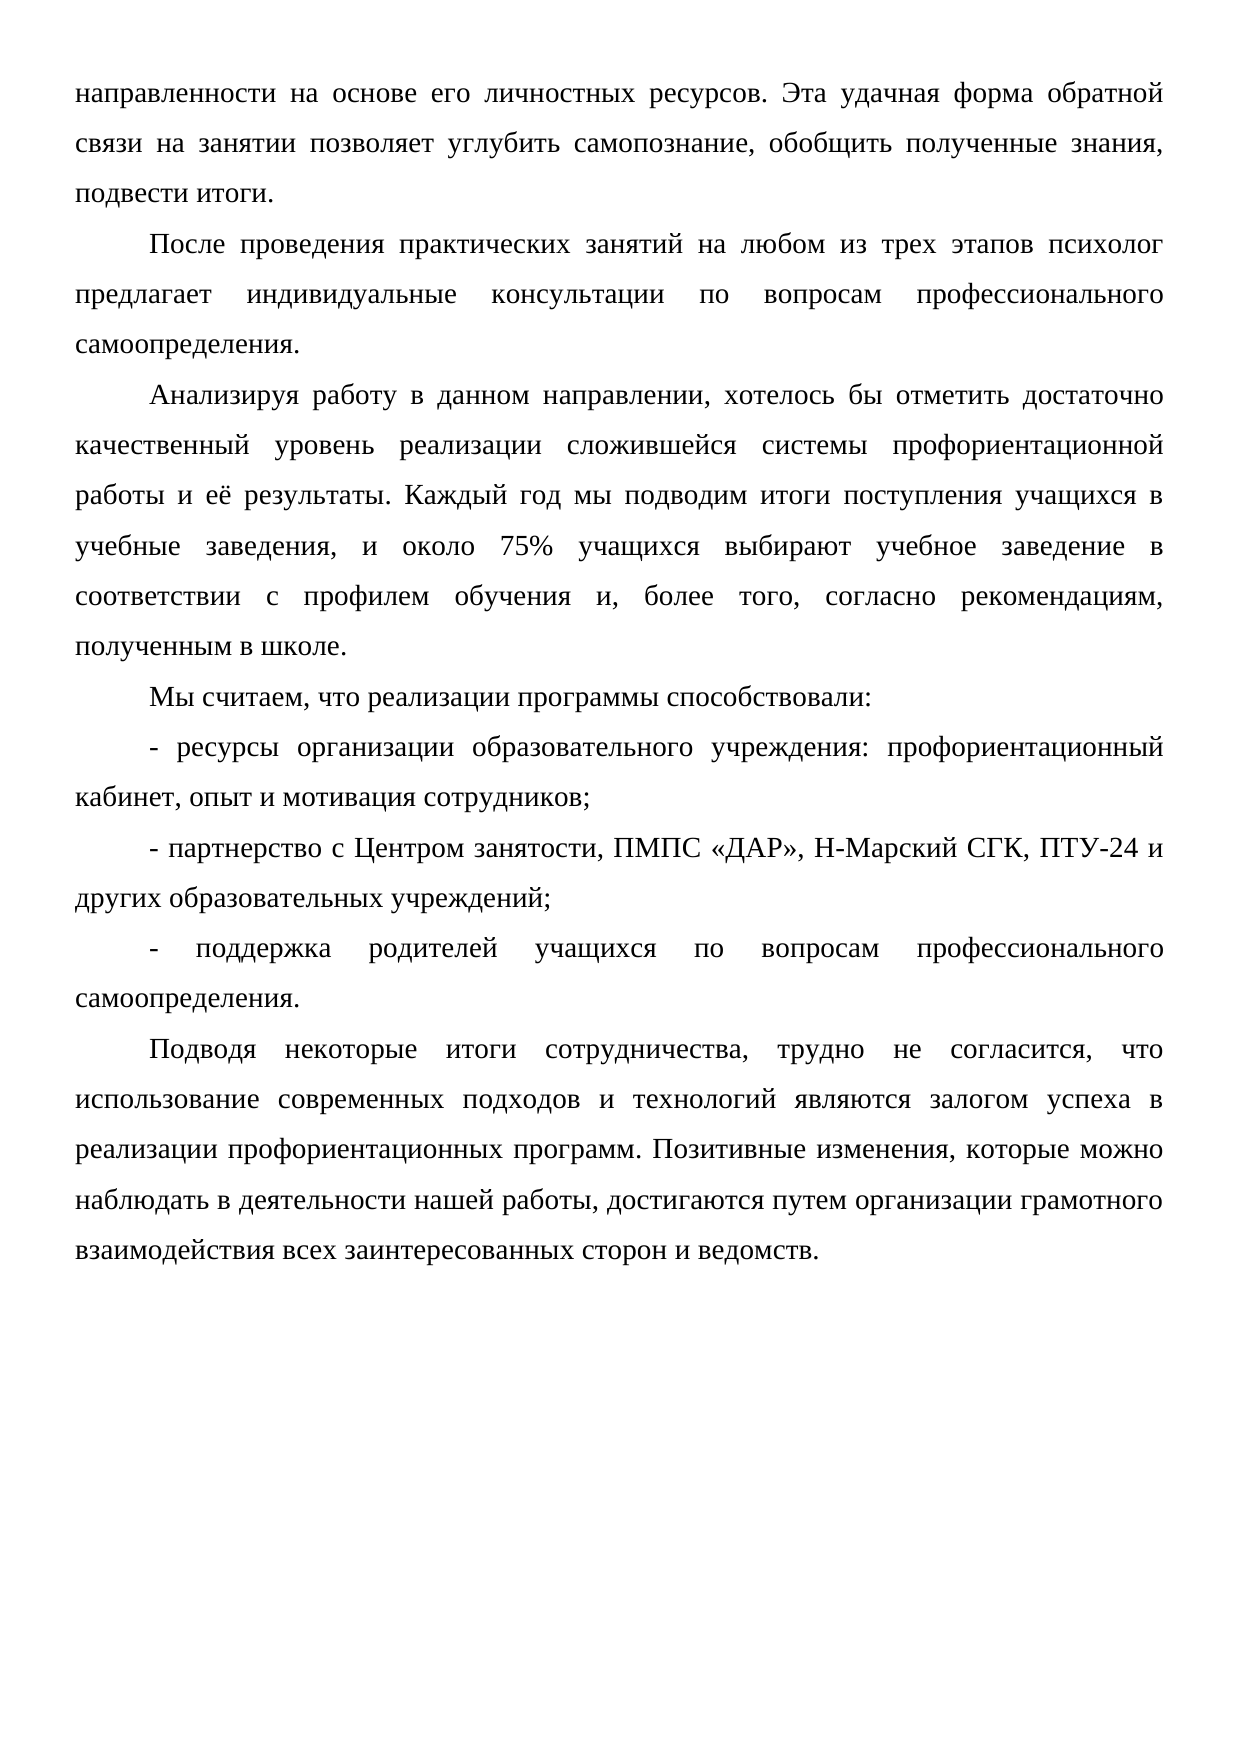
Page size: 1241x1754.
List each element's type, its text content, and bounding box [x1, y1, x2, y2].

text Анализируя работу в данном направлении, хотелось бы отметить достаточно качественный уровень реализации сложившейся системы профориентационной работы и её результаты. Каждый год мы подводим итоги поступления учащихся в учебные заведения, и около 75% учащихся выбирают учебное заведение в соответствии с профилем обучения и, более того, согласно рекомендациям, полученным в школе. [75, 377, 1165, 662]
text - ресурсы организации образовательного учреждения: профориентационный кабинет, опыт и мотивация сотрудников; [75, 729, 1165, 813]
text Мы считаем, что реализации программы способствовали: [75, 679, 1165, 712]
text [75, 75, 1165, 209]
text - поддержка родителей учащихся по вопросам профессионального самоопределения. [75, 930, 1165, 1014]
text - партнерство с Центром занятости, ПМПС «ДАР», Н-Марский СГК, ПТУ-24 и других образовательных учреждений; [75, 830, 1165, 913]
text Подводя некоторые итоги сотрудничества, трудно не согласится, что использование современных подходов и технологий являются залогом успеха в реализации профориентационных программ. Позитивные изменения, которые можно наблюдать в деятельности нашей работы, достигаются путем организации грамотного взаимодействия всех заинтересованных сторон и ведомств. [75, 1031, 1165, 1266]
text После проведения практических занятий на любом из трех этапов психолог предлагает индивидуальные консультации по вопросам профессионального самоопределения. [75, 226, 1165, 360]
